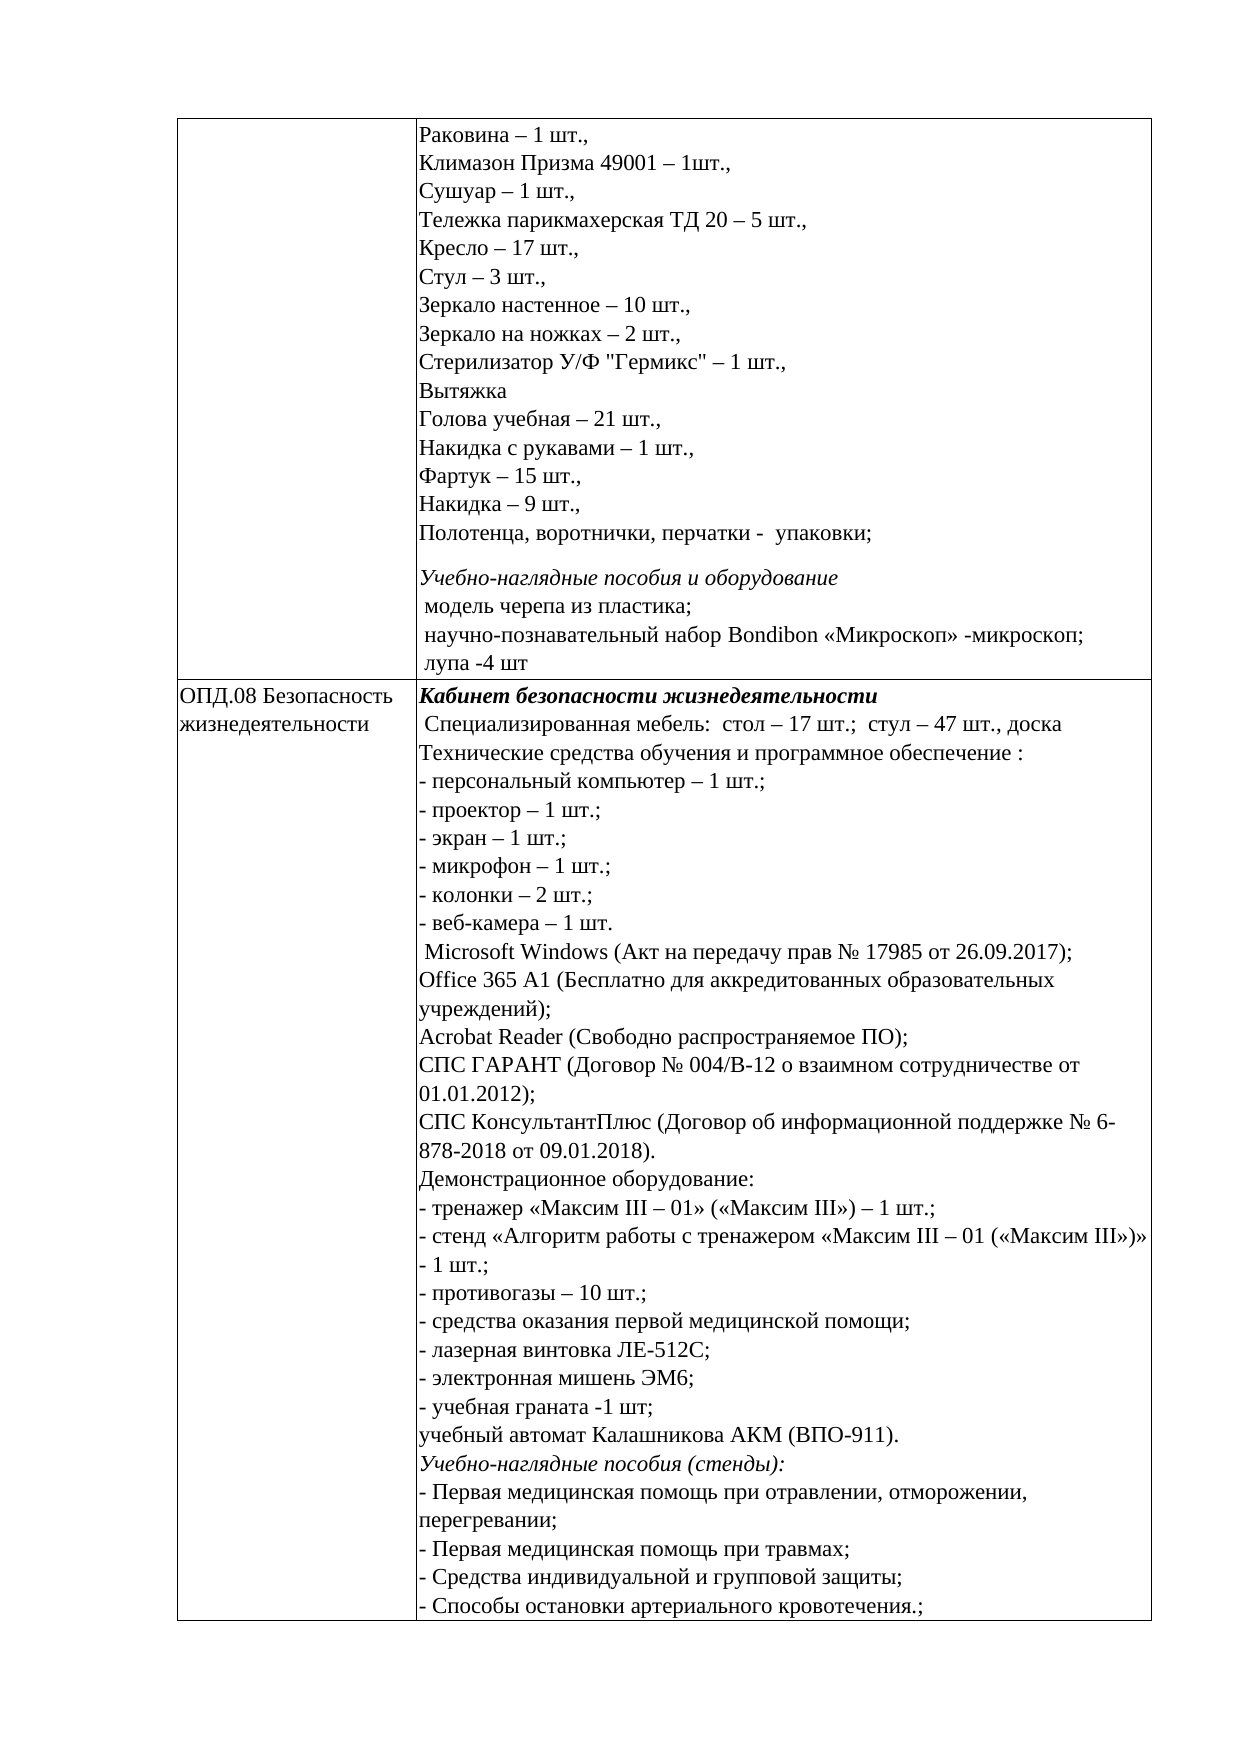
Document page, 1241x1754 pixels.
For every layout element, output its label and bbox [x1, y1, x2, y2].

table_cell [178, 119, 416, 679]
table_cell [417, 119, 1151, 679]
table_cell [417, 680, 1151, 1620]
table_cell [178, 680, 416, 1620]
